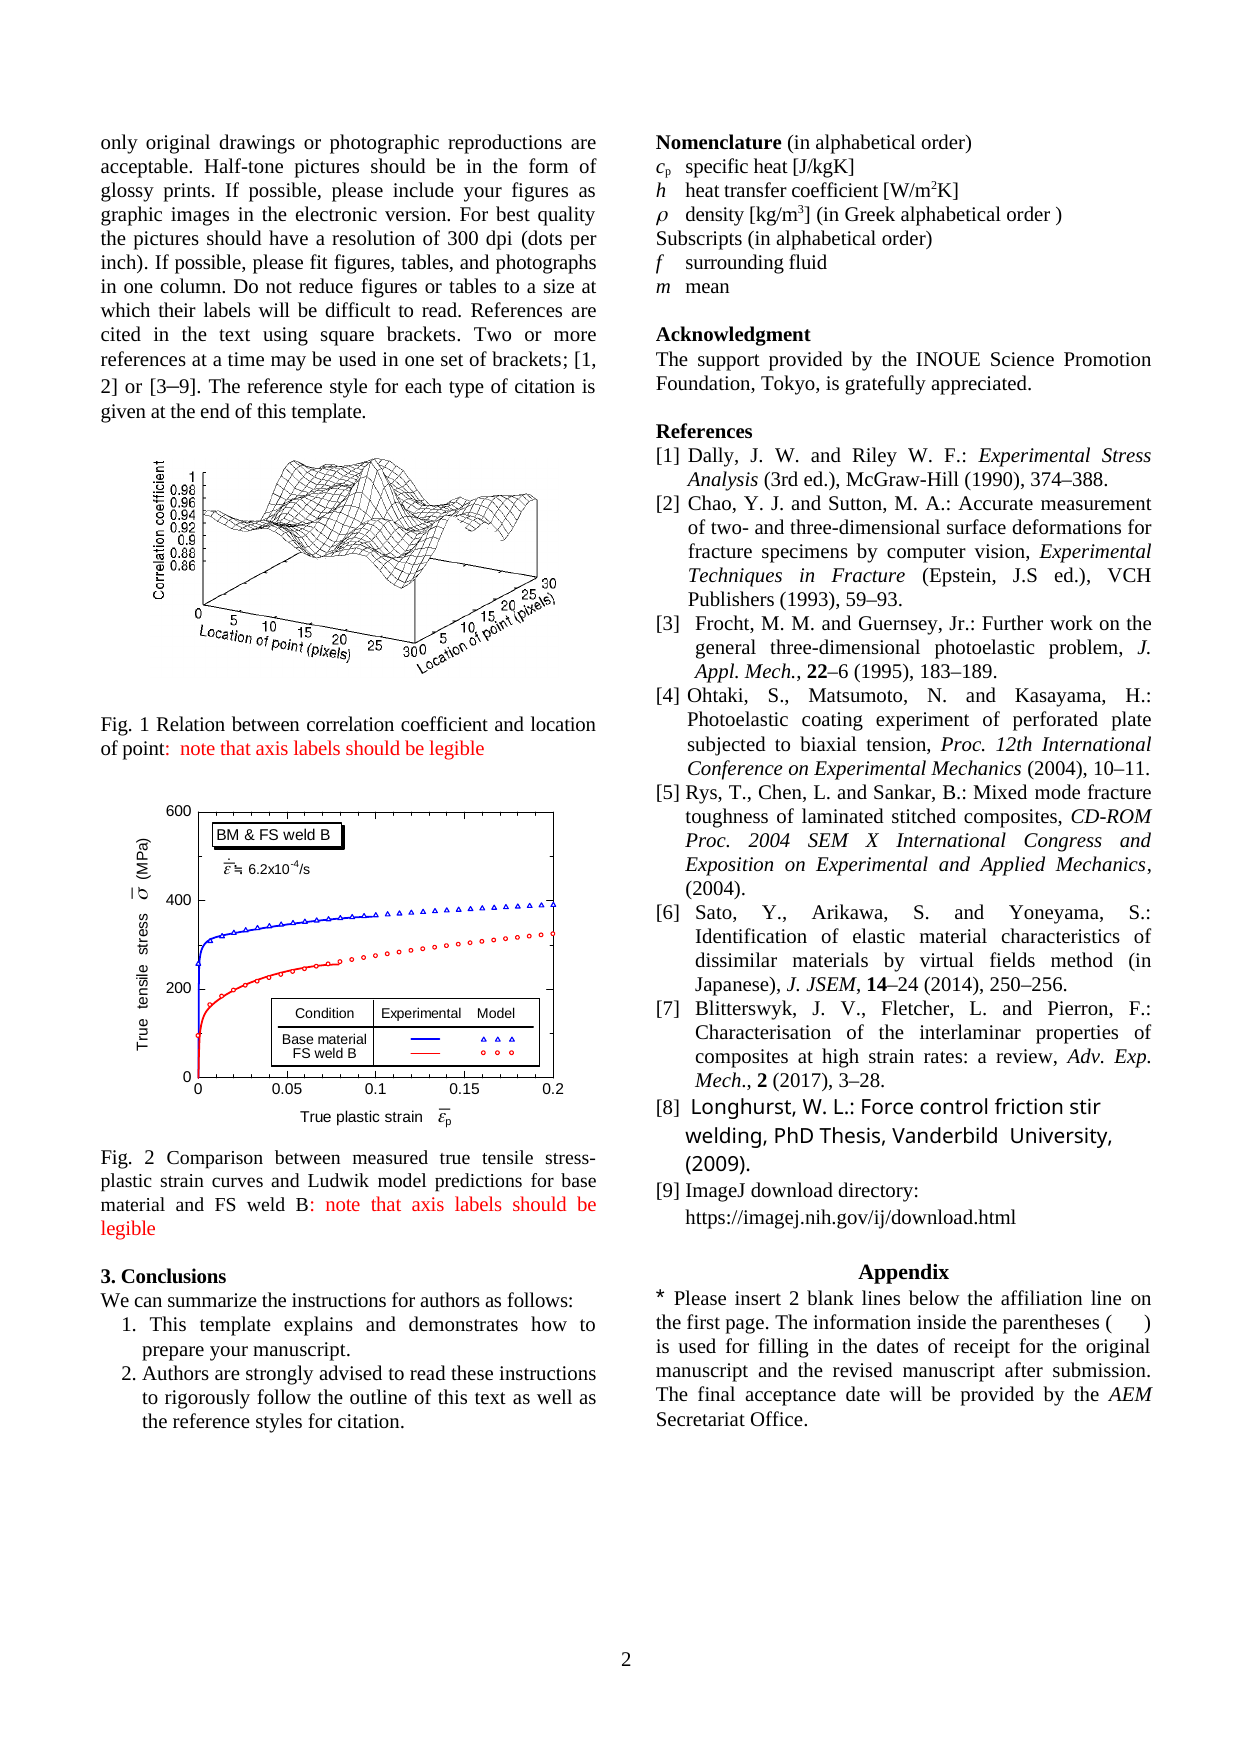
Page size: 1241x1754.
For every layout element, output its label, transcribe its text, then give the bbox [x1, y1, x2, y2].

text [1] Dally, J. W. and Riley W. F.: Experimental Stress Analysis (3rd ed.), McGraw-Hill (1990), 374–388. [656, 443, 1152, 491]
text Nomenclature (in alphabetical order) [656, 130, 1152, 154]
text density [kg/m3] (in Greek alphabetical order ) [656, 202, 1152, 226]
text [2] Chao, Y. J. and Sutton, M. A.: Accurate measurement of two- and three-dimensional surface deformations for fracture specimens by computer vision, Experimental Techniques in Fracture (Epstein, J.S ed.), VCH Publishers (1993), 59–93. [656, 491, 1152, 611]
text Fig. 1 Relation between correlation coefficient and location of point: note that axis labels should be legible [100, 712, 597, 760]
text f surrounding fluid [656, 250, 1152, 274]
text Appendix [656, 1259, 1152, 1284]
text m mean [656, 274, 1152, 298]
text h heat transfer coefficient [W/m2K] [656, 178, 1152, 202]
text [6] Sato, Y., Arikawa, S. and Yoneyama, S.: Identification of elastic material characteristics of dissimilar materials by virtual fields method (in Japanese), J. JSEM, 14–24 (2014), 250–256. [656, 900, 1152, 996]
text * Please insert 2 blank lines below the affiliation line on the first page. The information inside the parentheses ( ) is used for filling in the dates of receipt for the original manuscript and the revised manuscript after submission. The final acceptance date will be provided by the AEM Secretariat Office. [656, 1284, 1152, 1431]
text 1. This template explains and demonstrates how to prepare your manuscript. [121, 1312, 597, 1361]
text Fig. 2 Comparison between measured true tensile stress-plastic strain curves and Ludwik model predictions for base material and FS weld B: note that axis labels should be legible [100, 1145, 597, 1240]
subtitle References [656, 419, 1152, 443]
text Subscripts (in alphabetical order) [656, 226, 1152, 250]
subtitle Acknowledgment [656, 322, 1152, 346]
picture [150, 458, 559, 678]
text 2. Authors are strongly advised to read these instructions to rigorously follow the outline of this text as well as the reference styles for citation. [121, 1361, 597, 1433]
text [3] Frocht, M. M. and Guernsey, Jr.: Further work on the general three-dimensional photoelastic problem, J. Appl. Mech., 22–6 (1995), 183–189. [656, 611, 1152, 683]
text The support provided by the INOUE Science Promotion Foundation, Tokyo, is gratefully appreciated. [656, 346, 1152, 394]
text [7] Blitterswyk, J. V., Fletcher, L. and Pierron, F.: Characterisation of the interlaminar properties of composites at high strain rates: a review, Adv. Exp. Mech., 2 (2017), 3–28. [656, 996, 1152, 1092]
text [5] Rys, T., Chen, L. and Sankar, B.: Mixed mode fracture toughness of laminated stitched composites, CD-ROM Proc. 2004 SEM X International Congress and Exposition on Experimental and Applied Mechanics, (2004). [656, 779, 1152, 900]
text 3. Conclusions [100, 1264, 597, 1288]
text [4] Ohtaki, S., Matsumoto, N. and Kasayama, H.: Photoelastic coating experiment of perforated plate subjected to biaxial tension, Proc. 12th International Conference on Experimental Mechanics (2004), 10–11. [656, 683, 1152, 779]
text We can summarize the instructions for authors as follows: [100, 1288, 597, 1312]
text cp specific heat [J/kgK] [656, 154, 1152, 178]
text [8] Longhurst, W. L.: Force control friction stir welding, PhD Thesis, Vanderbild University, (2009). [656, 1092, 1152, 1178]
text [9] ImageJ download directory: https://imagej.nih.gov/ij/download.html [656, 1178, 1152, 1230]
